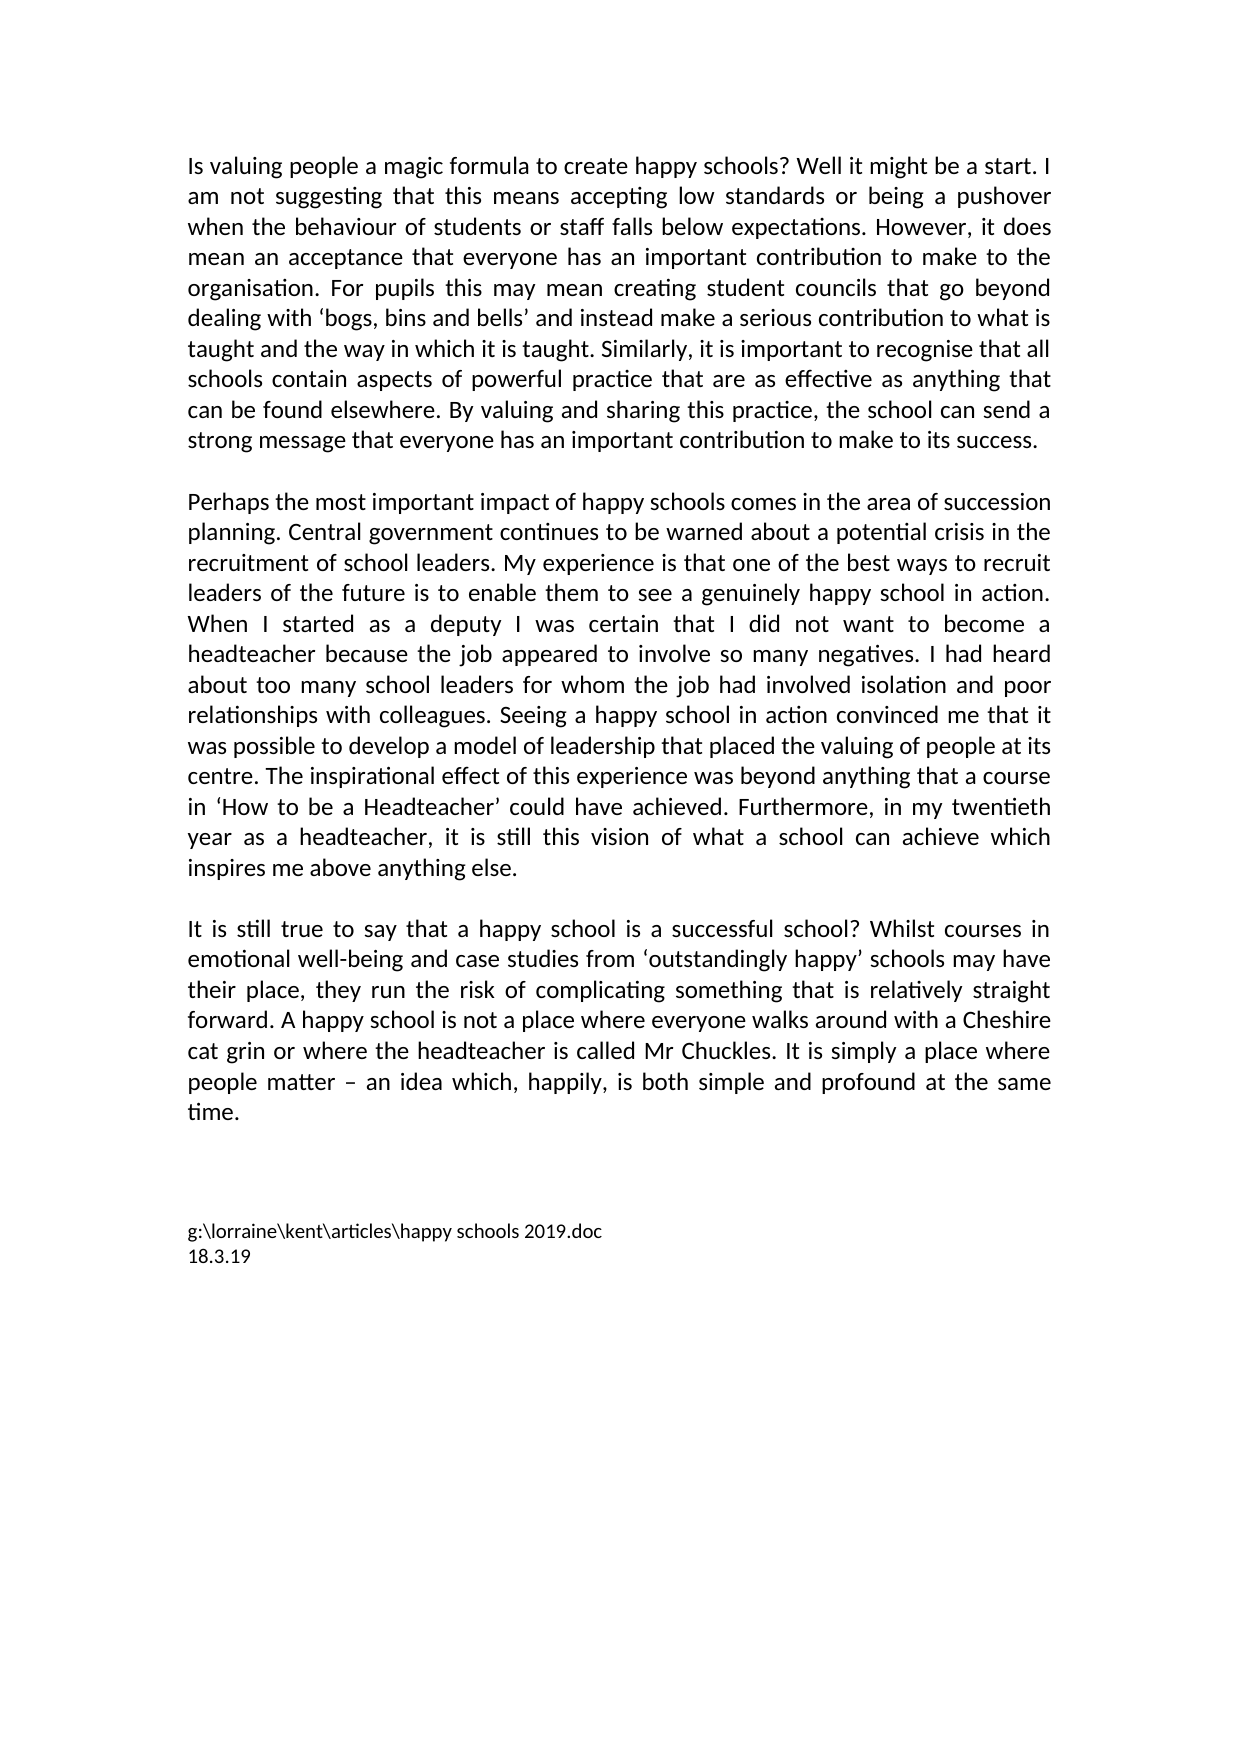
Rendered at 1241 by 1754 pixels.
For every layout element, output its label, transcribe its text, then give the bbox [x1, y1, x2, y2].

text Is valuing people a magic formula to create happy schools? Well it might be a start. I am not suggesting that this means accepting low standards or being a pushover when the behaviour of students or staff falls below expectations. However, it does mean an acceptance that everyone has an important contribution to make to the organisation. For pupils this may mean creating student councils that go beyond dealing with ‘bogs, bins and bells’ and instead make a serious contribution to what is taught and the way in which it is taught. Similarly, it is important to recognise that all schools contain aspects of powerful practice that are as effective as anything that can be found elsewhere. By valuing and sharing this practice, the school can send a strong message that everyone has an important contribution to make to its success. [187, 150, 1053, 455]
text Perhaps the most important impact of happy schools comes in the area of succession planning. Central government continues to be warned about a potential crisis in the recruitment of school leaders. My experience is that one of the best ways to recruit leaders of the future is to enable them to see a genuinely happy school in action. When I started as a deputy I was certain that I did not want to become a headteacher because the job appeared to involve so many negatives. I had heard about too many school leaders for whom the job had involved isolation and poor relationships with colleagues. Seeing a happy school in action convinced me that it was possible to develop a model of leadership that placed the valuing of people at its centre. The inspirational effect of this experience was beyond anything that a course in ‘How to be a Headteacher’ could have achieved. Furthermore, in my twentieth year as a headteacher, it is still this vision of what a school can achieve which inspires me above anything else. [187, 486, 1053, 882]
text It is still true to say that a happy school is a successful school? Whilst courses in emotional well-being and case studies from ‘outstandingly happy’ schools may have their place, they run the risk of complicating something that is relatively straight forward. A happy school is not a place where everyone walks around with a Cheshire cat grin or where the headteacher is called Mr Chuckles. It is simply a place where people matter – an idea which, happily, is both simple and profound at the same time. [187, 913, 1053, 1127]
text g:\lorraine\kent\articles\happy schools 2019.doc [187, 1218, 1053, 1244]
text 18.3.19 [187, 1244, 1053, 1269]
